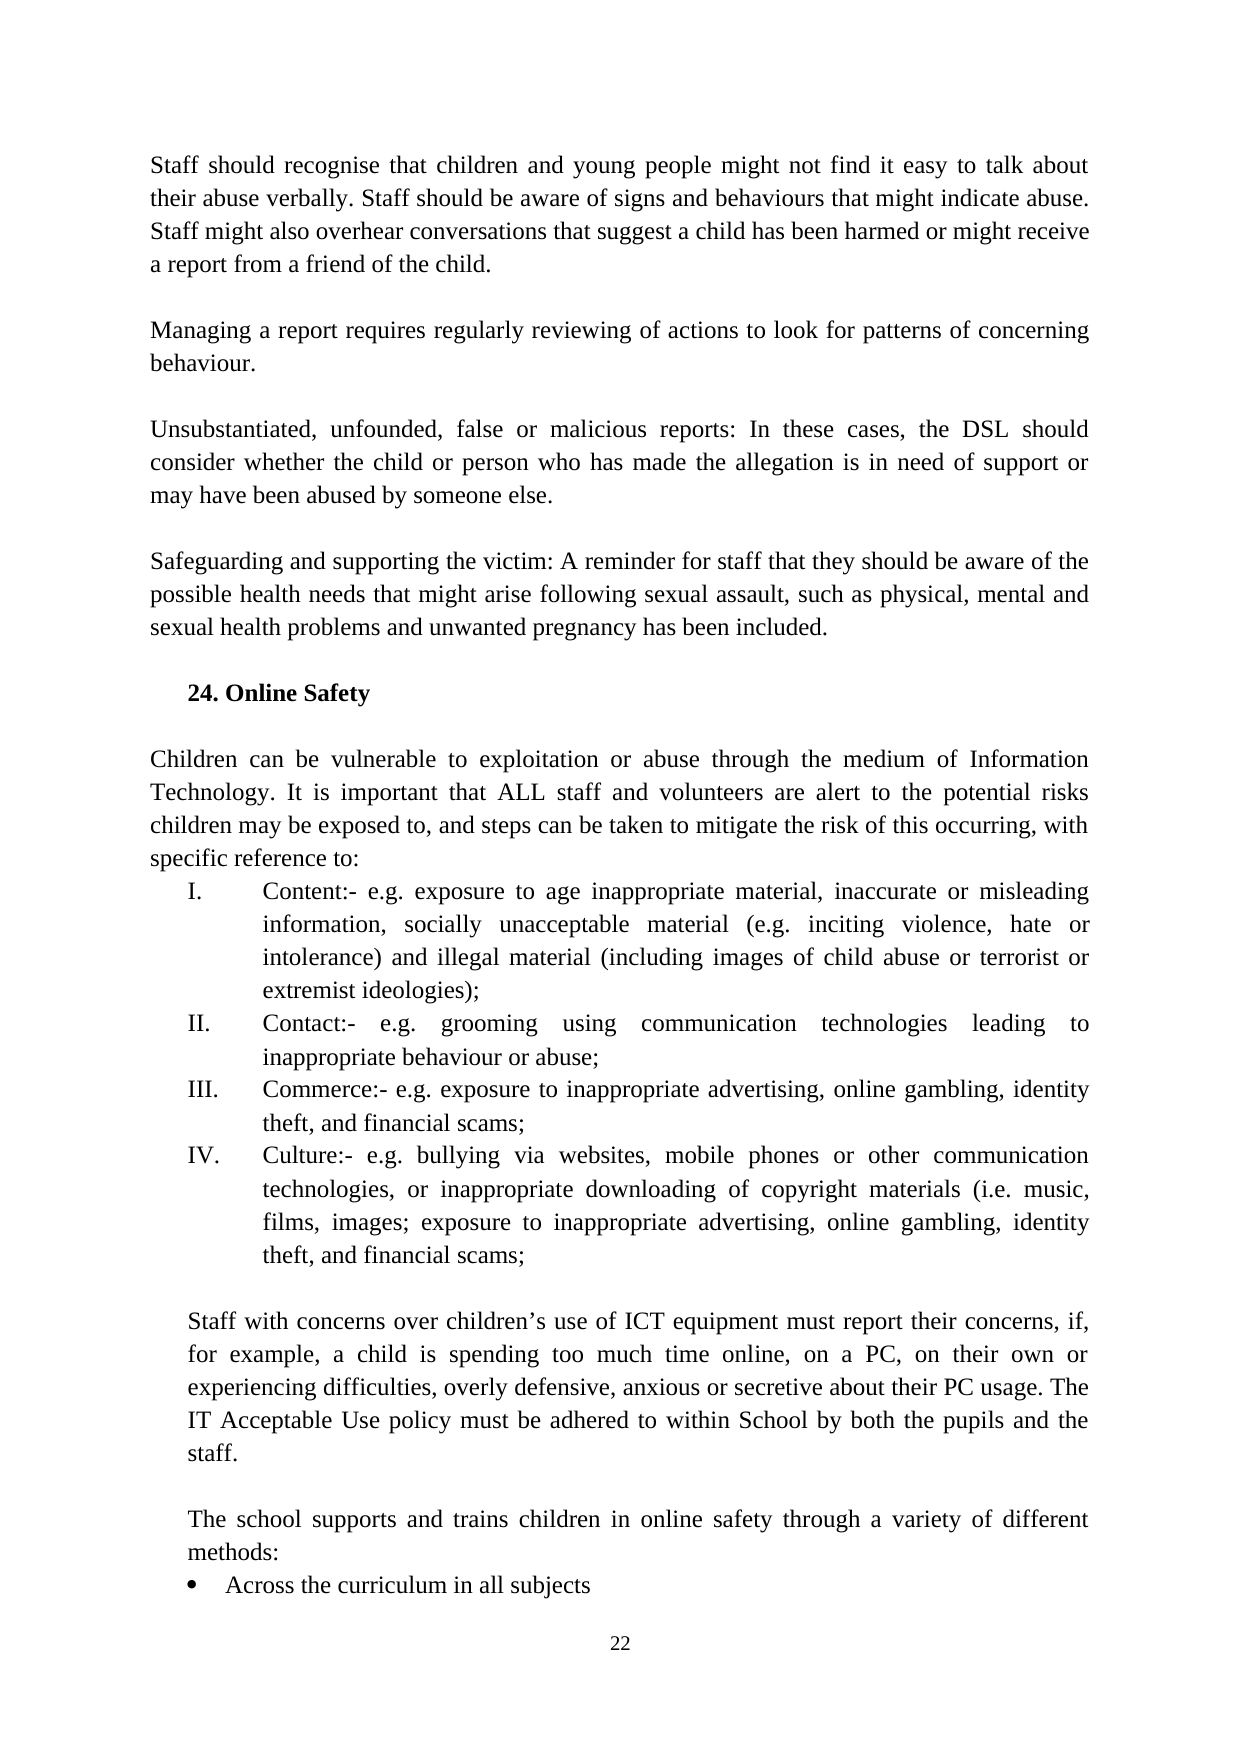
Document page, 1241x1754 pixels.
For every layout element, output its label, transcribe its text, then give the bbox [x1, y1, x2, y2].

text Staff with concerns over children’s use of ICT equipment must report their concerns, if, for example, a child is spending too much time online, on a PC, on their own or experiencing difficulties, overly defensive, anxious or secretive about their PC usage. The IT Acceptable Use policy must be adhered to within School by both the pupils and the staff. [187, 1306, 1090, 1467]
text The school supports and trains children in online safety through a variety of different methods: [187, 1504, 1090, 1566]
list Culture:- e.g. bullying via websites, mobile phones or other communication technologies, or inappropriate downloading of copyright materials (i.e. music, films, images; exposure to inappropriate advertising, online gambling, identity theft, and financial scams; [187, 1141, 1090, 1268]
text Staff should recognise that children and young people might not find it easy to talk about their abuse verbally. Staff should be aware of signs and behaviours that might indicate abuse. Staff might also overhear conversations that suggest a child has been harmed or might receive a report from a friend of the child. [150, 150, 1090, 278]
list Commerce:- e.g. exposure to inappropriate advertising, online gambling, identity theft, and financial scams; [187, 1074, 1090, 1136]
text Children can be vulnerable to exploitation or abuse through the medium of Information Technology. It is important that ALL staff and volunteers are alert to the potential risks children may be exposed to, and steps can be taken to mitigate the risk of this occurring, with specific reference to: [150, 744, 1090, 872]
text Safeguarding and supporting the victim: A reminder for staff that they should be aware of the possible health needs that might arise following sexual assault, such as physical, mental and sexual health problems and unwanted pregnancy has been included. [150, 546, 1090, 641]
list Content:- e.g. exposure to age inappropriate material, inaccurate or misleading information, socially unacceptable material (e.g. inciting violence, hate or intolerance) and illegal material (including images of child abuse or terrorist or extremist ideologies); [187, 876, 1090, 1004]
list Online Safety [187, 678, 1090, 707]
text Managing a report requires regularly reviewing of actions to look for patterns of concerning behaviour. [150, 315, 1090, 377]
list Contact:- e.g. grooming using communication technologies leading to inappropriate behaviour or abuse; [187, 1008, 1090, 1070]
list Across the curriculum in all subjects [187, 1570, 1090, 1599]
text Unsubstantiated, unfounded, false or malicious reports: In these cases, the DSL should consider whether the child or person who has made the allegation is in need of support or may have been abused by someone else. [150, 414, 1090, 509]
